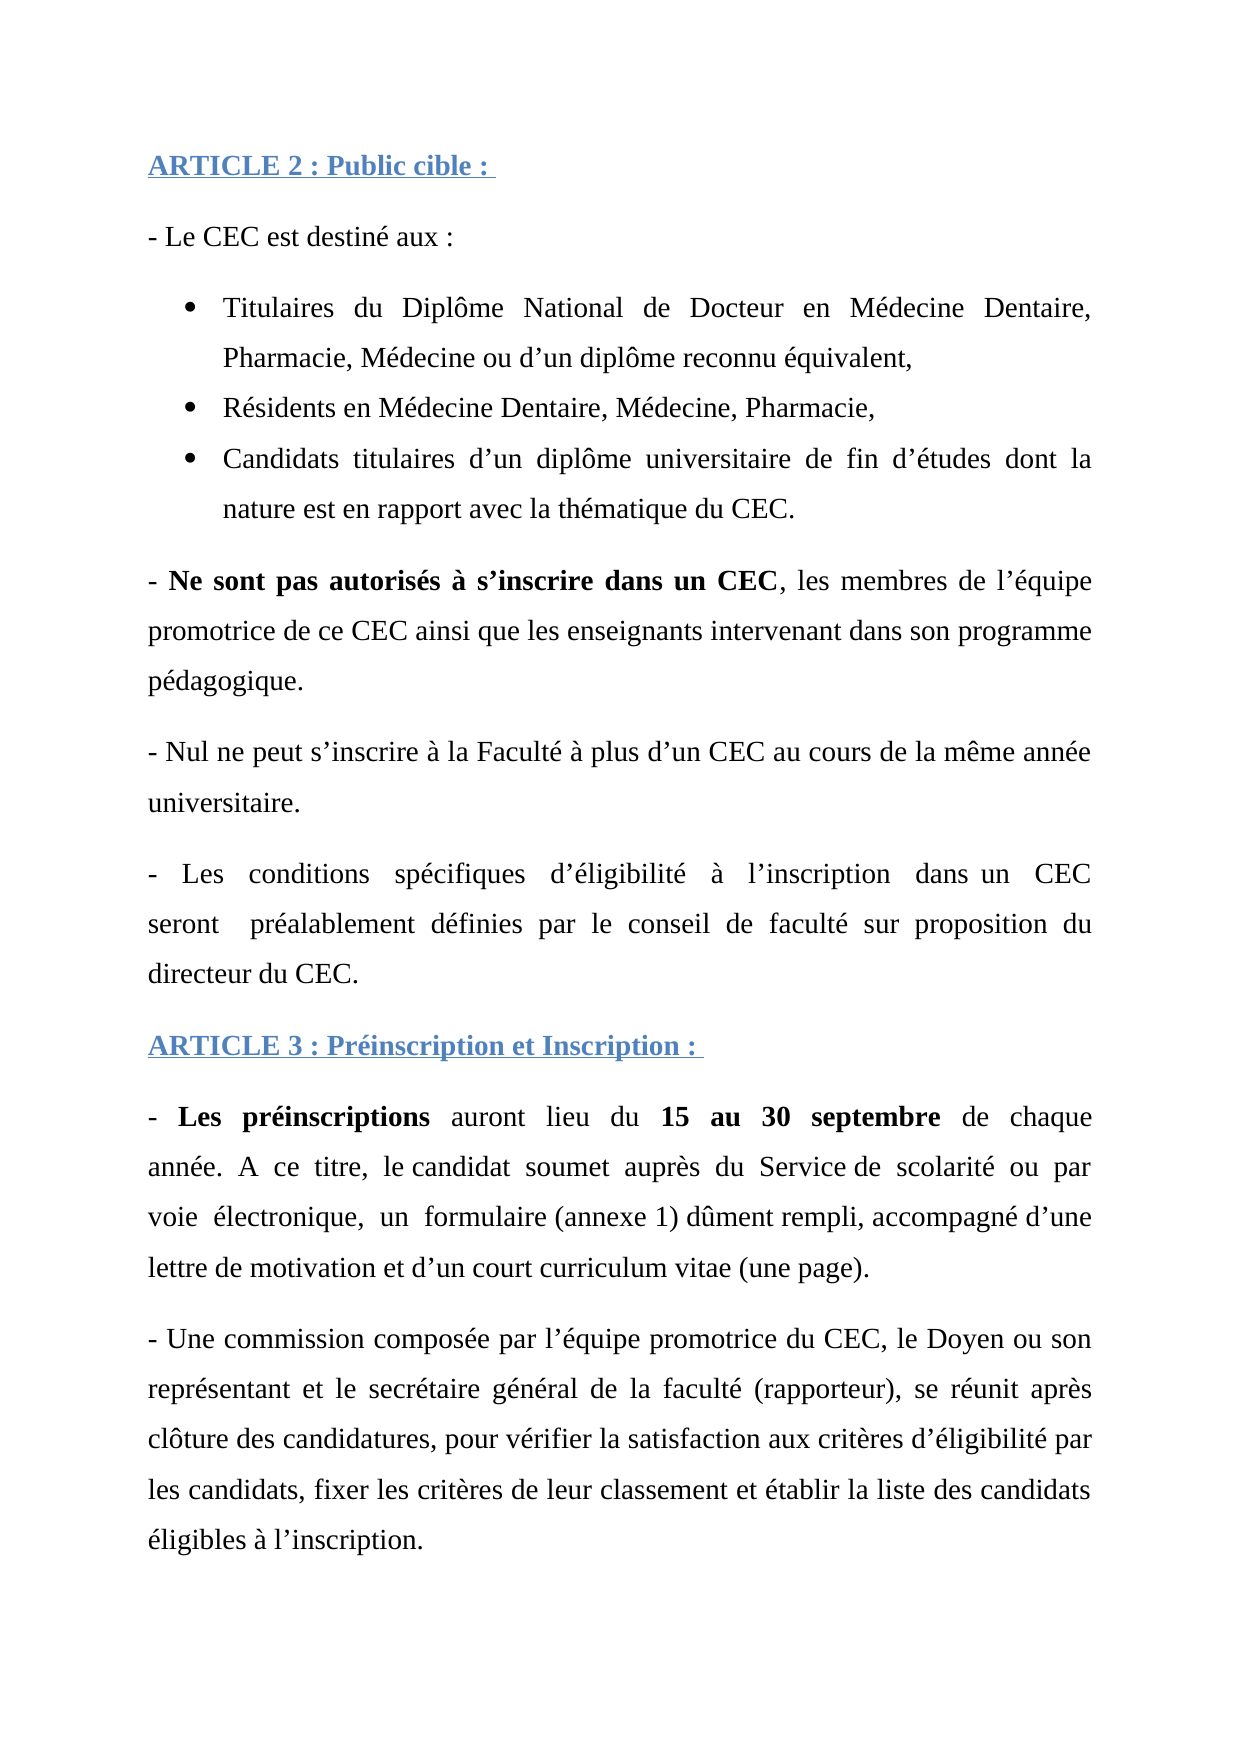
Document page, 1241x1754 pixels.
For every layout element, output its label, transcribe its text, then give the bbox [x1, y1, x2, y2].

text - Le CEC est destiné aux : [148, 219, 1093, 252]
text - Les conditions spécifiques d’éligibilité à l’inscription dans un CEC seront préalablement définies par le conseil de faculté sur proposition du directeur du CEC. [148, 856, 1093, 990]
list Titulaires du Diplôme National de Docteur en Médecine Dentaire, Pharmacie, Médecine ou d’un diplôme reconnu équivalent, [185, 290, 1093, 374]
list Candidats titulaires d’un diplôme universitaire de fin d’études dont la nature est en rapport avec la thématique du CEC. [185, 441, 1093, 525]
list Résidents en Médecine Dentaire, Médecine, Pharmacie, [185, 391, 1093, 424]
text - Les préinscriptions auront lieu du 15 au 30 septembre de chaque année. A ce titre, le candidat soumet auprès du Service de scolarité ou par voie électronique, un formulaire (annexe 1) dûment rempli, accompagné d’une lettre de motivation et d’un court curriculum vitae (une page). [148, 1099, 1093, 1283]
text ARTICLE 2 : Public cible : [148, 148, 1093, 181]
text - Nul ne peut s’inscrire à la Faculté à plus d’un CEC au cours de la même année universitaire. [148, 734, 1093, 818]
text ARTICLE 3 : Préinscription et Inscription : [148, 1028, 1093, 1061]
text - Ne sont pas autorisés à s’inscrire dans un CEC, les membres de l’équipe promotrice de ce CEC ainsi que les enseignants intervenant dans son programme pédagogique. [148, 563, 1093, 697]
text - Une commission composée par l’équipe promotrice du CEC, le Doyen ou son représentant et le secrétaire général de la faculté (rapporteur), se réunit après clôture des candidatures, pour vérifier la satisfaction aux critères d’éligibilité par les candidats, fixer les critères de leur classement et établir la liste des candidats éligibles à l’inscription. [148, 1321, 1093, 1556]
